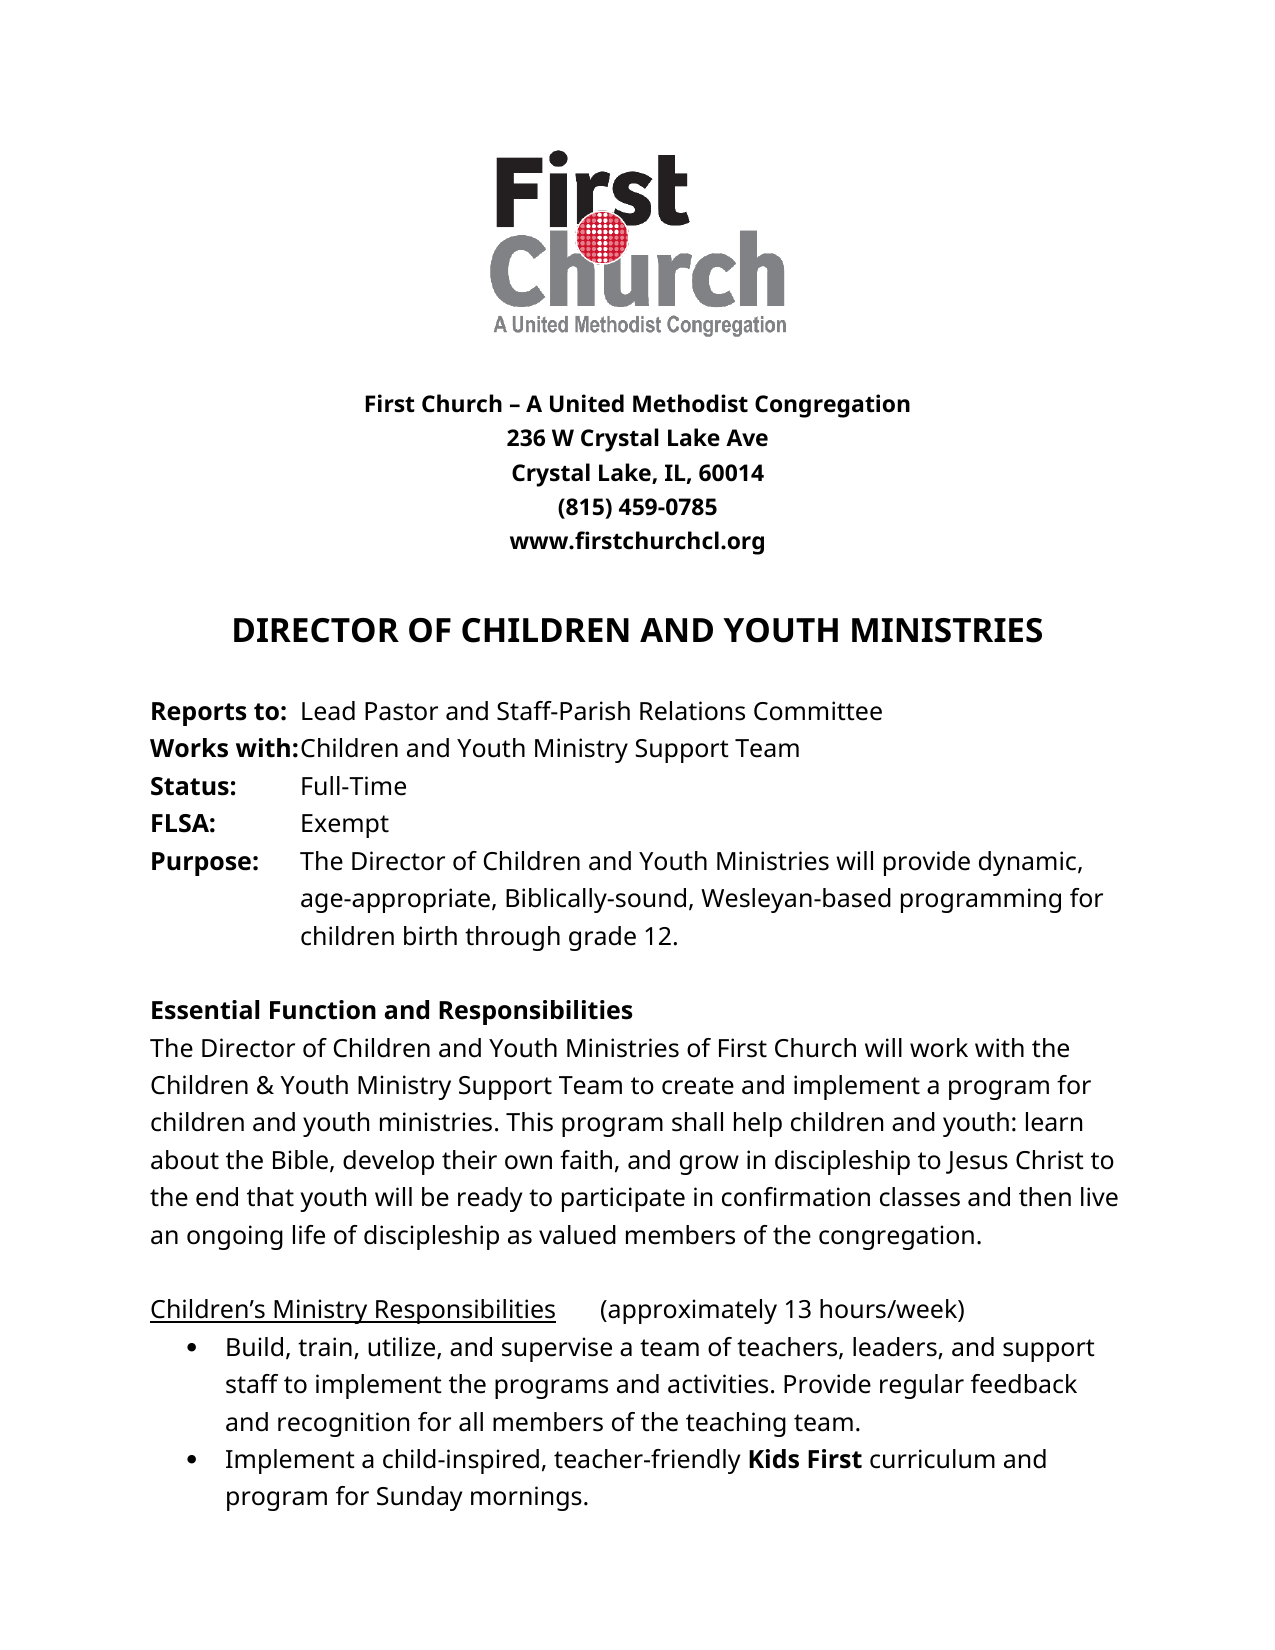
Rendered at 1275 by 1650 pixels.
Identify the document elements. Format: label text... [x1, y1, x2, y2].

text Crystal Lake, IL, 60014 [150, 457, 1125, 488]
subtitle Works with: Children and Youth Ministry Support Team [150, 731, 1125, 765]
text FLSA: Exempt [150, 806, 1125, 840]
text DIRECTOR OF CHILDREN AND YOUTH MINISTRIES [150, 606, 1125, 652]
text www.firstchurchcl.org [150, 525, 1125, 557]
text The Director of Children and Youth Ministries of First Church will work with the Children & Youth Ministry Support Team to create and implement a program for children and youth ministries. This program shall help children and youth: learn about the Bible, develop their own faith, and grow in discipleship to Jesus Christ to the end that youth will be ready to participate in confirmation classes and then live an ongoing life of discipleship as valued members of the congregation. [150, 1030, 1125, 1251]
list Build, train, utilize, and supervise a team of teachers, leaders, and support staff to implement the programs and activities. Provide regular feedback and recognition for all members of the teaching team. [187, 1329, 1125, 1438]
subtitle Reports to: Lead Pastor and Staff-Parish Relations Committee [150, 694, 1125, 728]
list Implement a child-inspired, teacher-friendly Kids First curriculum and program for Sunday mornings. [187, 1442, 1125, 1513]
picture [471, 150, 804, 337]
subtitle Status: Full-Time [150, 768, 1125, 803]
text First Church – A United Methodist Congregation [150, 388, 1125, 419]
text 236 W Crystal Lake Ave [150, 422, 1125, 453]
subtitle Purpose: The Director of Children and Youth Ministries will provide dynamic, age-appropriate, Biblically-sound, Wesleyan-based programming for children birth through grade 12. [150, 843, 1125, 952]
text Children’s Ministry Responsibilities (approximately 13 hours/week) [150, 1292, 1125, 1326]
text (815) 459-0785 [150, 491, 1125, 522]
text Essential Function and Responsibilities [150, 993, 1125, 1027]
